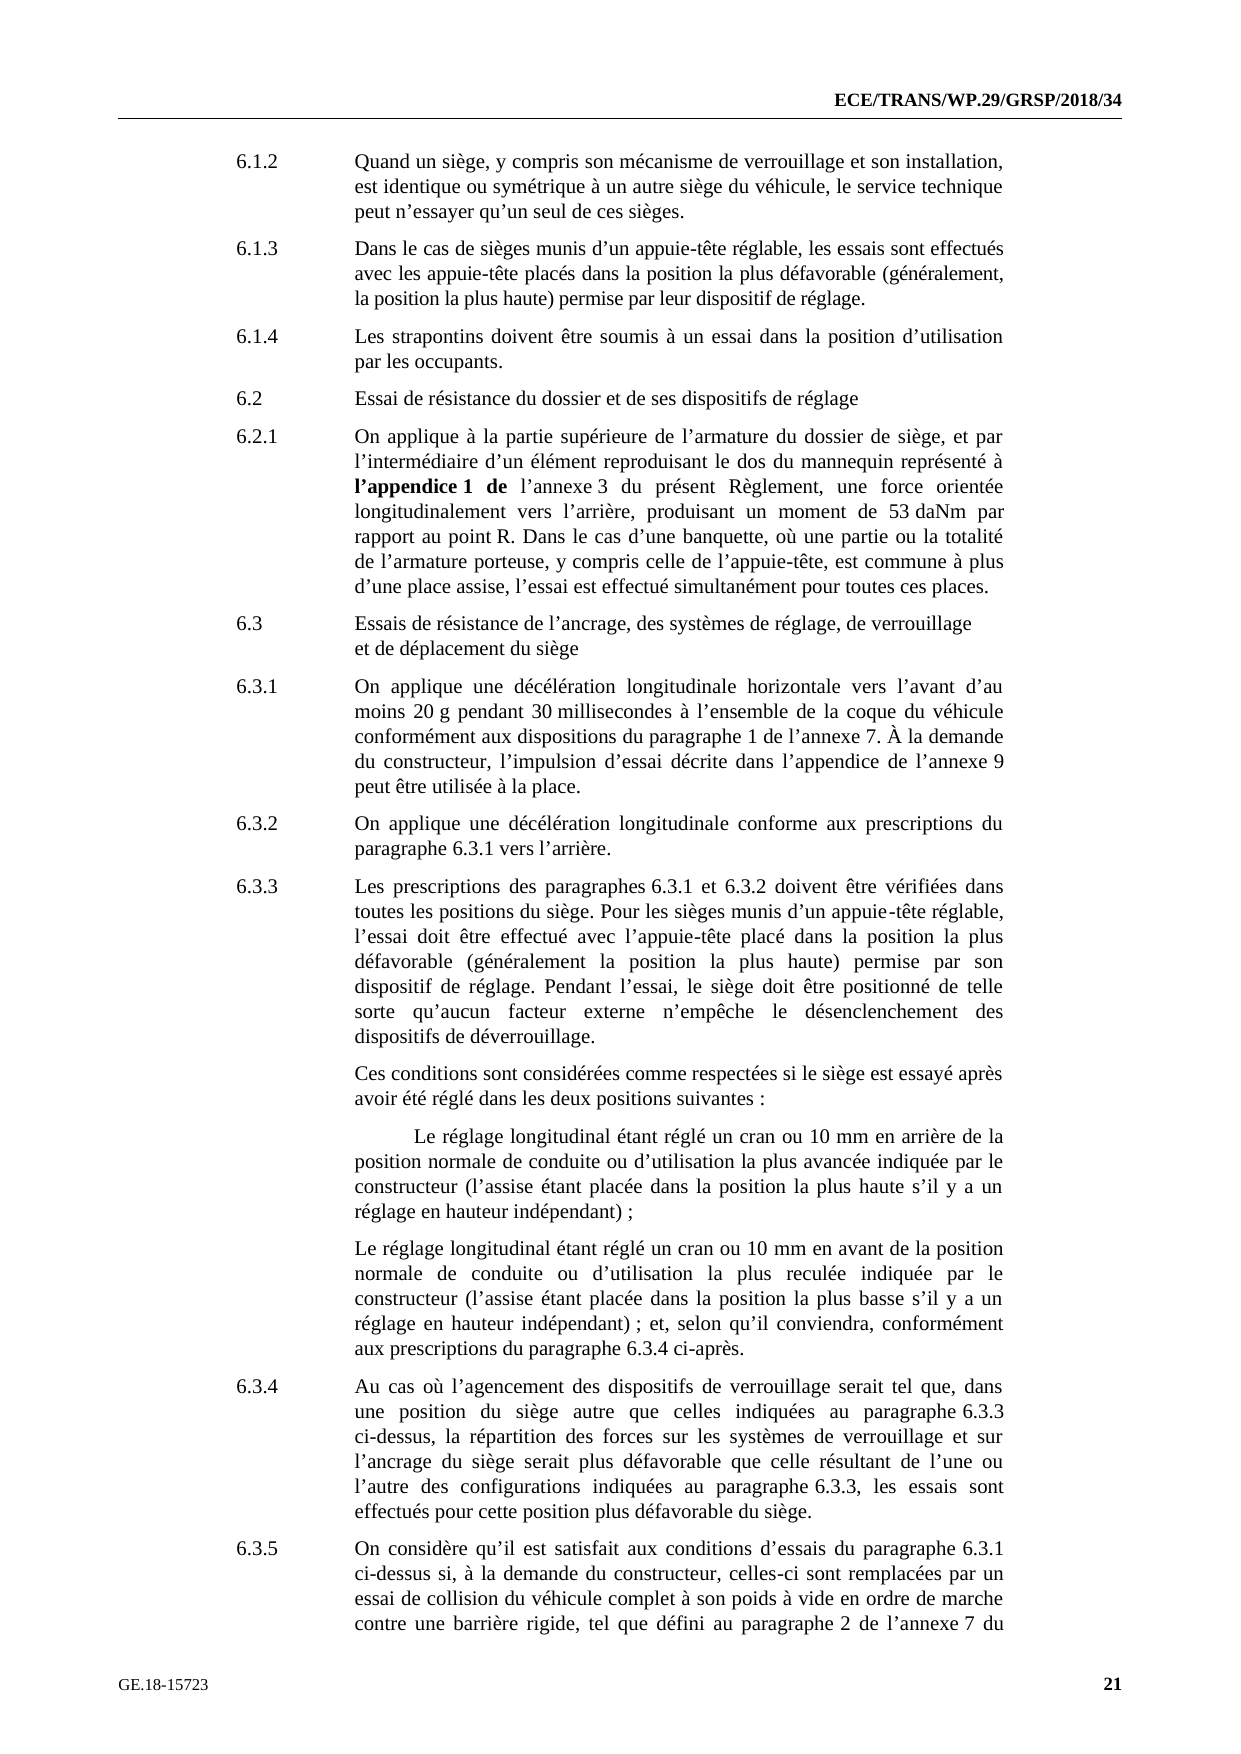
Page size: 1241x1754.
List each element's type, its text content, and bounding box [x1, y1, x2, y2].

text 6.1.2 Quand un siège, y compris son mécanisme de verrouillage et son installation, est identique ou symétrique à un autre siège du véhicule, le service technique peut n’essayer qu’un seul de ces sièges. [236, 148, 1004, 223]
text 6.3.1 On applique une décélération longitudinale horizontale vers l’avant d’au moins 20 g pendant 30 millisecondes à l’ensemble de la coque du véhicule conformément aux dispositions du paragraphe 1 de l’annexe 7. À la demande du constructeur, l’impulsion d’essai décrite dans l’appendice de l’annexe 9 peut être utilisée à la place. [236, 673, 1004, 798]
text 6.3 Essais de résistance de l’ancrage, des systèmes de réglage, de verrouillage et de déplacement du siège [236, 610, 1004, 660]
text 6.3.2 On applique une décélération longitudinale conforme aux prescriptions du paragraphe 6.3.1 vers l’arrière. [236, 810, 1004, 860]
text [236, 1535, 1004, 1635]
text Le réglage longitudinal étant réglé un cran ou 10 mm en arrière de la position normale de conduite ou d’utilisation la plus avancée indiquée par le constructeur (l’assise étant placée dans la position la plus haute s’il y a un réglage en hauteur indépendant) ; [354, 1123, 1004, 1223]
text 6.3.3 Les prescriptions des paragraphes 6.3.1 et 6.3.2 doivent être vérifiées dans toutes les positions du siège. Pour les sièges munis d’un appuie-tête réglable, l’essai doit être effectué avec l’appuie-tête placé dans la position la plus défavorable (généralement la position la plus haute) permise par son dispositif de réglage. Pendant l’essai, le siège doit être positionné de telle sorte qu’aucun facteur externe n’empêche le désenclenchement des dispositifs de déverrouillage. [236, 873, 1004, 1048]
text Le réglage longitudinal étant réglé un cran ou 10 mm en avant de la position normale de conduite ou d’utilisation la plus reculée indiquée par le constructeur (l’assise étant placée dans la position la plus basse s’il y a un réglage en hauteur indépendant) ; et, selon qu’il conviendra, conformément aux prescriptions du paragraphe 6.3.4 ci-après. [354, 1235, 1004, 1360]
text 6.3.4 Au cas où l’agencement des dispositifs de verrouillage serait tel que, dans une position du siège autre que celles indiquées au paragraphe 6.3.3 ci-dessus, la répartition des forces sur les systèmes de verrouillage et sur l’ancrage du siège serait plus défavorable que celle résultant de l’une ou l’autre des configurations indiquées au paragraphe 6.3.3, les essais sont effectués pour cette position plus défavorable du siège. [236, 1373, 1004, 1523]
text Ces conditions sont considérées comme respectées si le siège est essayé après avoir été réglé dans les deux positions suivantes : [354, 1060, 1004, 1110]
text 6.2 Essai de résistance du dossier et de ses dispositifs de réglage [236, 385, 1004, 410]
text 6.1.3 Dans le cas de sièges munis d’un appuie-tête réglable, les essais sont effectués avec les appuie-tête placés dans la position la plus défavorable (généralement, la position la plus haute) permise par leur dispositif de réglage. [236, 235, 1004, 310]
text 6.2.1 On applique à la partie supérieure de l’armature du dossier de siège, et par l’intermédiaire d’un élément reproduisant le dos du mannequin représenté à l’appendice 1 de l’annexe 3 du présent Règlement, une force orientée longitudinalement vers l’arrière, produisant un moment de 53 daNm par rapport au point R. Dans le cas d’une banquette, où une partie ou la totalité de l’armature porteuse, y compris celle de l’appuie-tête, est commune à plus d’une place assise, l’essai est effectué simultanément pour toutes ces places. [236, 423, 1004, 598]
text 6.1.4 Les strapontins doivent être soumis à un essai dans la position d’utilisation par les occupants. [236, 323, 1004, 373]
